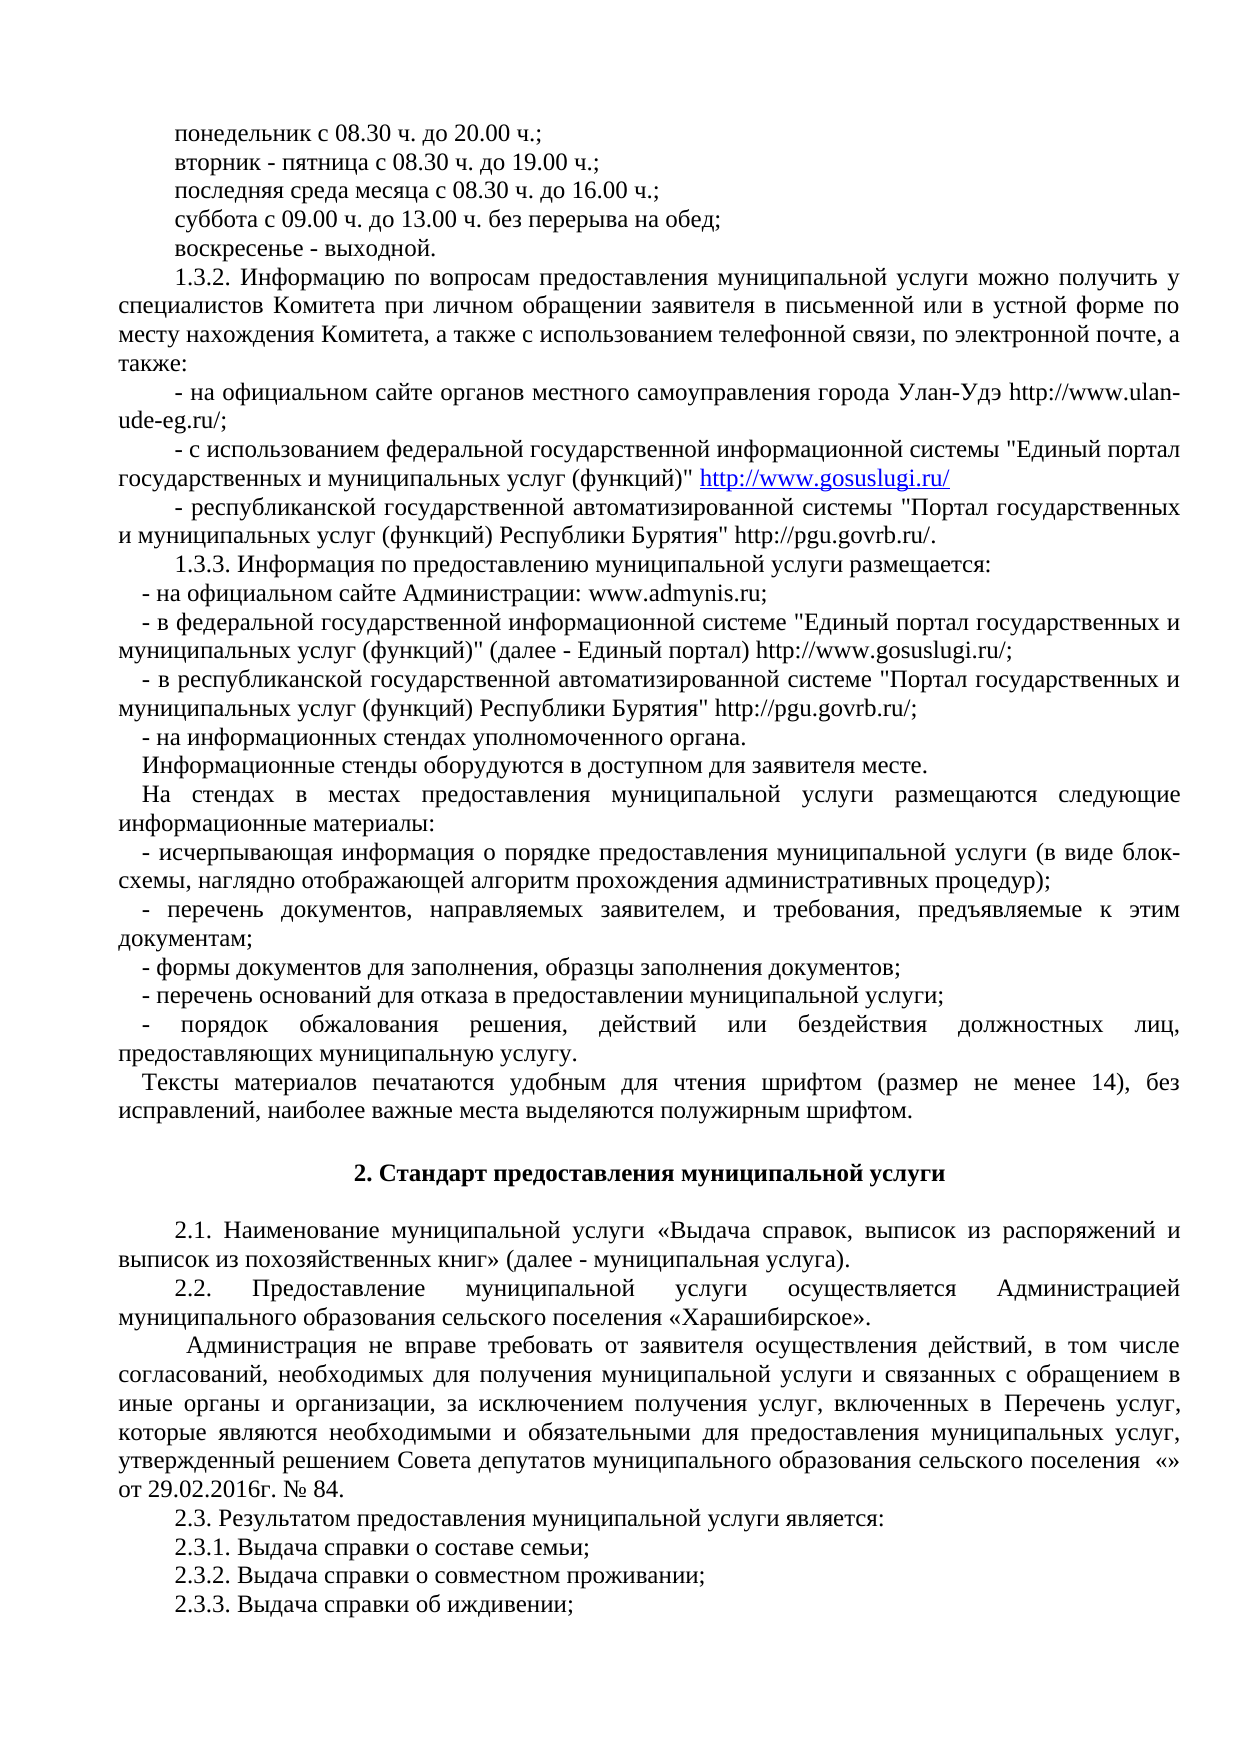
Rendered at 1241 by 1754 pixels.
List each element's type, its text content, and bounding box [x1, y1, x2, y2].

text - республиканской государственной автоматизированной системы "Портал государственных и муниципальных услуг (функций) Республики Бурятия" http://pgu.govrb.ru/. [118, 492, 1181, 549]
text - порядок обжалования решения, действий или бездействия должностных лиц, предоставляющих муниципальную услугу. [118, 1009, 1181, 1067]
text - на официальном сайте органов местного самоуправления города Улан-Удэ http://www.ulan-ude-eg.ru/; [118, 377, 1181, 434]
text - формы документов для заполнения, образцы заполнения документов; [118, 952, 1181, 981]
text суббота с 09.00 ч. до 13.00 ч. без перерыва на обед; [118, 204, 1181, 233]
text 1.3.3. Информация по предоставлению муниципальной услуги размещается: [118, 549, 1181, 578]
text - перечень оснований для отказа в предоставлении муниципальной услуги; [118, 981, 1181, 1009]
text 2.3.3. Выдача справки об иждивении; [118, 1589, 1181, 1618]
text 2.3.1. Выдача справки о составе семьи; [118, 1532, 1181, 1560]
text - в республиканской государственной автоматизированной системе "Портал государственных и муниципальных услуг (функций) Республики Бурятия" http://pgu.govrb.ru/; [118, 664, 1181, 722]
text 2.1. Наименование муниципальной услуги «Выдача справок, выписок из распоряжений и выписок из похозяйственных книг» (далее - муниципальная услуга). [118, 1215, 1181, 1273]
text Информационные стенды оборудуются в доступном для заявителя месте. [118, 751, 1181, 779]
text воскресенье - выходной. [118, 233, 1181, 262]
text понедельник с 08.30 ч. до 20.00 ч.; [118, 118, 1181, 147]
text 2.2. Предоставление муниципальной услуги осуществляется Администрацией муниципального образования сельского поселения «Харашибирское». [118, 1273, 1181, 1330]
text - перечень документов, направляемых заявителем, и требования, предъявляемые к этим документам; [118, 894, 1181, 952]
text На стендах в местах предоставления муниципальной услуги размещаются следующие информационные материалы: [118, 779, 1181, 837]
text 2. Стандарт предоставления муниципальной услуги [118, 1158, 1181, 1187]
text Администрация не вправе требовать от заявителя осуществления действий, в том числе согласований, необходимых для получения муниципальной услуги и связанных с обращением в иные органы и организации, за исключением получения услуг, включенных в Перечень услуг, которые являются необходимыми и обязательными для предоставления муниципальных услуг, утвержденный решением Совета депутатов муниципального образования сельского поселения «» от 29.02.2016г. № 84. [118, 1330, 1181, 1503]
text 1.3.2. Информацию по вопросам предоставления муниципальной услуги можно получить у специалистов Комитета при личном обращении заявителя в письменной или в устной форме по месту нахождения Комитета, а также с использованием телефонной связи, по электронной почте, а также: [118, 262, 1181, 377]
text - на информационных стендах уполномоченного органа. [118, 722, 1181, 751]
text - в федеральной государственной информационной системе "Единый портал государственных и муниципальных услуг (функций)" (далее - Единый портал) http://www.gosuslugi.ru/; [118, 607, 1181, 664]
text последняя среда месяца с 08.30 ч. до 16.00 ч.; [118, 176, 1181, 204]
text Тексты материалов печатаются удобным для чтения шрифтом (размер не менее 14), без исправлений, наиболее важные места выделяются полужирным шрифтом. [118, 1067, 1181, 1124]
text вторник - пятница с 08.30 ч. до 19.00 ч.; [118, 147, 1181, 176]
text - исчерпывающая информация о порядке предоставления муниципальной услуги (в виде блок-схемы, наглядно отображающей алгоритм прохождения административных процедур); [118, 837, 1181, 894]
text - с использованием федеральной государственной информационной системы "Единый портал государственных и муниципальных услуг (функций)" http://www.gosuslugi.ru/ [118, 434, 1181, 492]
text 2.3.2. Выдача справки о совместном проживании; [118, 1560, 1181, 1589]
text 2.3. Результатом предоставления муниципальной услуги является: [118, 1503, 1181, 1532]
text - на официальном сайте Администрации: www.admynis.ru; [118, 578, 1181, 607]
